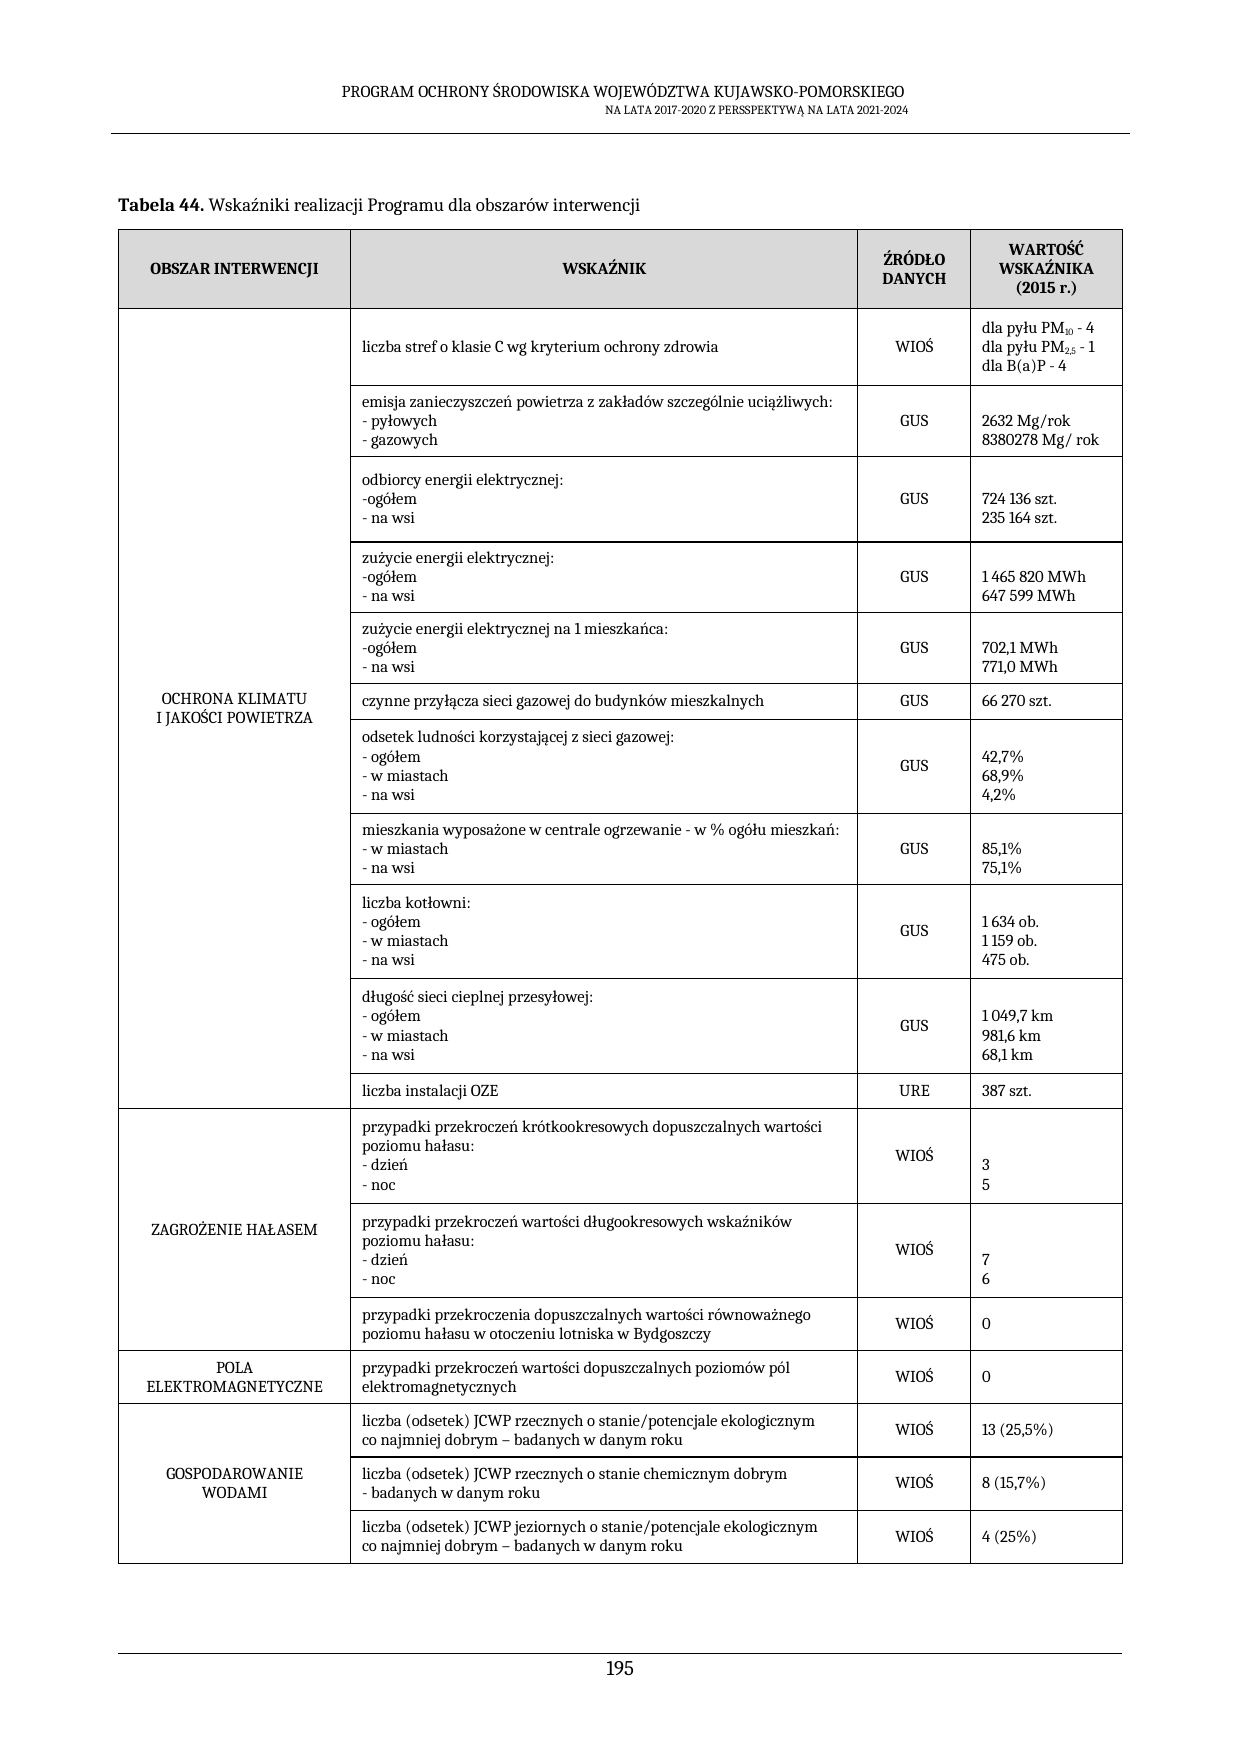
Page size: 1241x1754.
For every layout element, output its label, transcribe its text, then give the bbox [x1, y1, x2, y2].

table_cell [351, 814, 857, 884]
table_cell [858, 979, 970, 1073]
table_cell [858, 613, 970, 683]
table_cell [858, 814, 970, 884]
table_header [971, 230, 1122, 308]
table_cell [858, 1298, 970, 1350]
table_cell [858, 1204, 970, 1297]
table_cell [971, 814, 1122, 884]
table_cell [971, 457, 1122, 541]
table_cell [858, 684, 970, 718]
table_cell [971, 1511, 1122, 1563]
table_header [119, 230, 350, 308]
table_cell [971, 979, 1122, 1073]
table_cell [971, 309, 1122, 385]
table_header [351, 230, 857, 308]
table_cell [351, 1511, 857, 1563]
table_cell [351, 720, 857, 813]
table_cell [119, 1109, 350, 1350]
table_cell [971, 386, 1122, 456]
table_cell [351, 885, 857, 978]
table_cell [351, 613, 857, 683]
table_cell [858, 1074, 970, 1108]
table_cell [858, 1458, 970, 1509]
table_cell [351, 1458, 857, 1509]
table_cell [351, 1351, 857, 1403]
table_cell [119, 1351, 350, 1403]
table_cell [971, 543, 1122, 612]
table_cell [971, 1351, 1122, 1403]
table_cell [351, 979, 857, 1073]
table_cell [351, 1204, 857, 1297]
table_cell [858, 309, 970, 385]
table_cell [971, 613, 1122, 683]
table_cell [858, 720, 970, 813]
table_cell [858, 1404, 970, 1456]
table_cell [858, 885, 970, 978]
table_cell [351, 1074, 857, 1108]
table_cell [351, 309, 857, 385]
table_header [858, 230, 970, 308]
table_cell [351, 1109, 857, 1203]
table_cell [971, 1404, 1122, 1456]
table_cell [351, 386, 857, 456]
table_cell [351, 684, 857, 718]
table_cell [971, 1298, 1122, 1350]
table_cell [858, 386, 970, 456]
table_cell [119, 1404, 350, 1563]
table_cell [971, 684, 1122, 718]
text Tabela 44. Wskaźniki realizacji Programu dla obszarów interwencji [118, 195, 1122, 216]
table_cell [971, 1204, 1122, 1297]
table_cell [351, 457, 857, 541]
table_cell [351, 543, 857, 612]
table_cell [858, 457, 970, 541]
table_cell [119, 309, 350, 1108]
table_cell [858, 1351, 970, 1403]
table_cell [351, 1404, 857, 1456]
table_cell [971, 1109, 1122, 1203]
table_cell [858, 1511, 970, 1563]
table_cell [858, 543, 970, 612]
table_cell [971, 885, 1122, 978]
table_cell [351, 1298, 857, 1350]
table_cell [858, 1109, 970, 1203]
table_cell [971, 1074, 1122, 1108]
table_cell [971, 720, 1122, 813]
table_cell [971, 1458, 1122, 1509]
